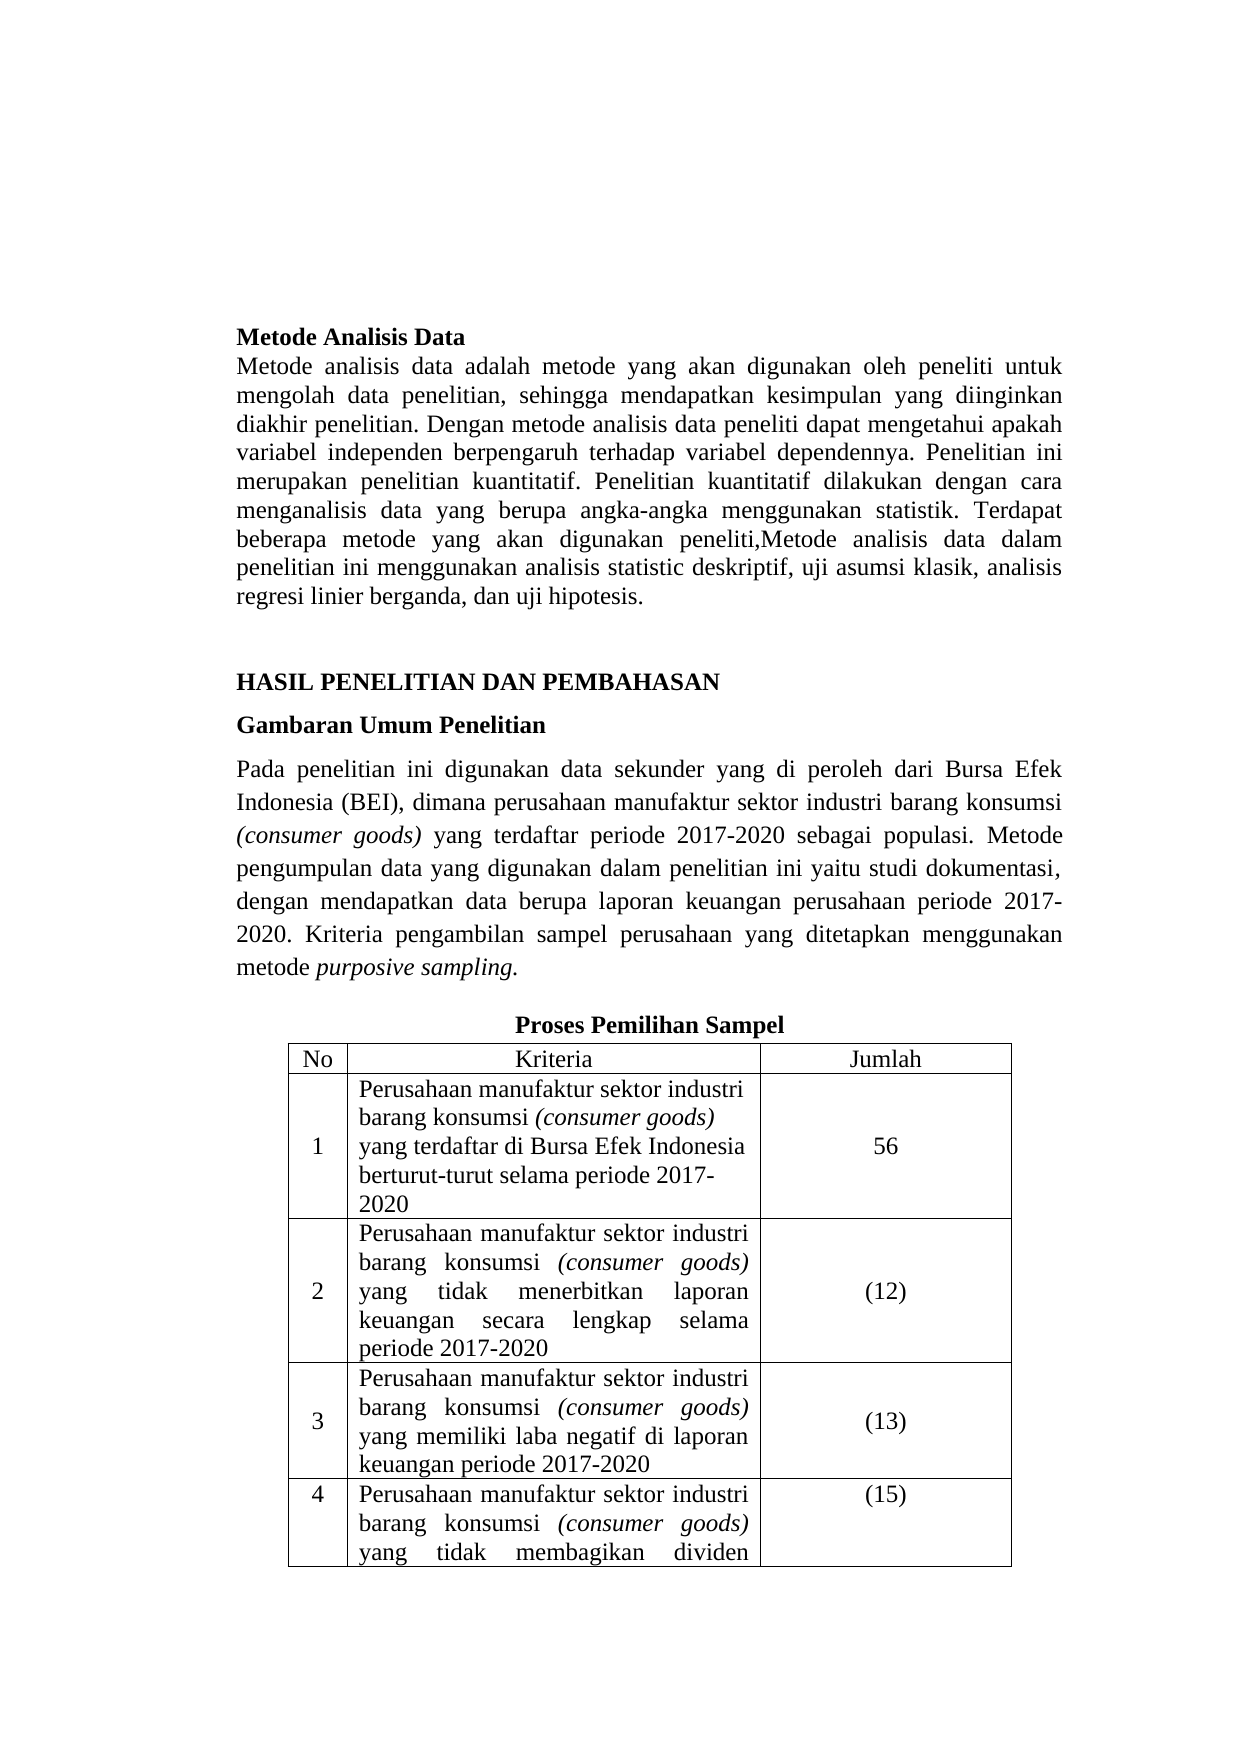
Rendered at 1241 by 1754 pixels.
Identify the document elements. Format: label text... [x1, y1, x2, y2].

text Pada penelitian ini digunakan data sekunder yang di peroleh dari Bursa Efek Indonesia (BEI), dimana perusahaan manufaktur sektor industri barang konsumsi (consumer goods) yang terdaftar periode 2017-2020 sebagai populasi. Metode pengumpulan data yang digunakan dalam penelitian ini yaitu studi dokumentasi, dengan mendapatkan data berupa laporan keuangan perusahaan periode 2017-2020. Kriteria pengambilan sampel perusahaan yang ditetapkan menggunakan metode purposive sampling. [236, 754, 1063, 981]
table_cell (15) [761, 1479, 1011, 1566]
table_cell 3 [289, 1363, 347, 1478]
table_cell (12) [761, 1219, 1011, 1362]
table_header Jumlah [761, 1044, 1011, 1073]
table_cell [348, 1479, 760, 1566]
table_cell Perusahaan manufaktur sektor industri barang konsumsi (consumer goods) yang terdaftar di Bursa Efek Indonesia berturut-turut selama periode 2017-2020 [348, 1074, 760, 1217]
text Metode analisis data adalah metode yang akan digunakan oleh peneliti untuk mengolah data penelitian, sehingga mendapatkan kesimpulan yang diinginkan diakhir penelitian. Dengan metode analisis data peneliti dapat mengetahui apakah variabel independen berpengaruh terhadap variabel dependennya. Penelitian ini merupakan penelitian kuantitatif. Penelitian kuantitatif dilakukan dengan cara menganalisis data yang berupa angka-angka menggunakan statistik. Terdapat beberapa metode yang akan digunakan peneliti,Metode analisis data dalam penelitian ini menggunakan analisis statistic deskriptif, uji asumsi klasik, analisis regresi linier berganda, dan uji hipotesis. [236, 351, 1063, 610]
table_header No [289, 1044, 347, 1073]
text HASIL PENELITIAN DAN PEMBAHASAN [236, 667, 1063, 696]
table_cell 56 [761, 1074, 1011, 1217]
table_cell 2 [289, 1219, 347, 1362]
table_cell Perusahaan manufaktur sektor industri barang konsumsi (consumer goods) yang memiliki laba negatif di laporan keuangan periode 2017-2020 [348, 1363, 760, 1478]
table_cell Perusahaan manufaktur sektor industri barang konsumsi (consumer goods) yang tidak menerbitkan laporan keuangan secara lengkap selama periode 2017-2020 [348, 1219, 760, 1362]
text Gambaran Umum Penelitian [236, 711, 1063, 739]
table_header Kriteria [348, 1044, 760, 1073]
table_cell 4 [289, 1479, 347, 1566]
text Metode Analisis Data [236, 322, 1063, 351]
table_cell (13) [761, 1363, 1011, 1478]
text Proses Pemilihan Sampel [236, 1010, 1063, 1039]
table_cell 1 [289, 1074, 347, 1217]
